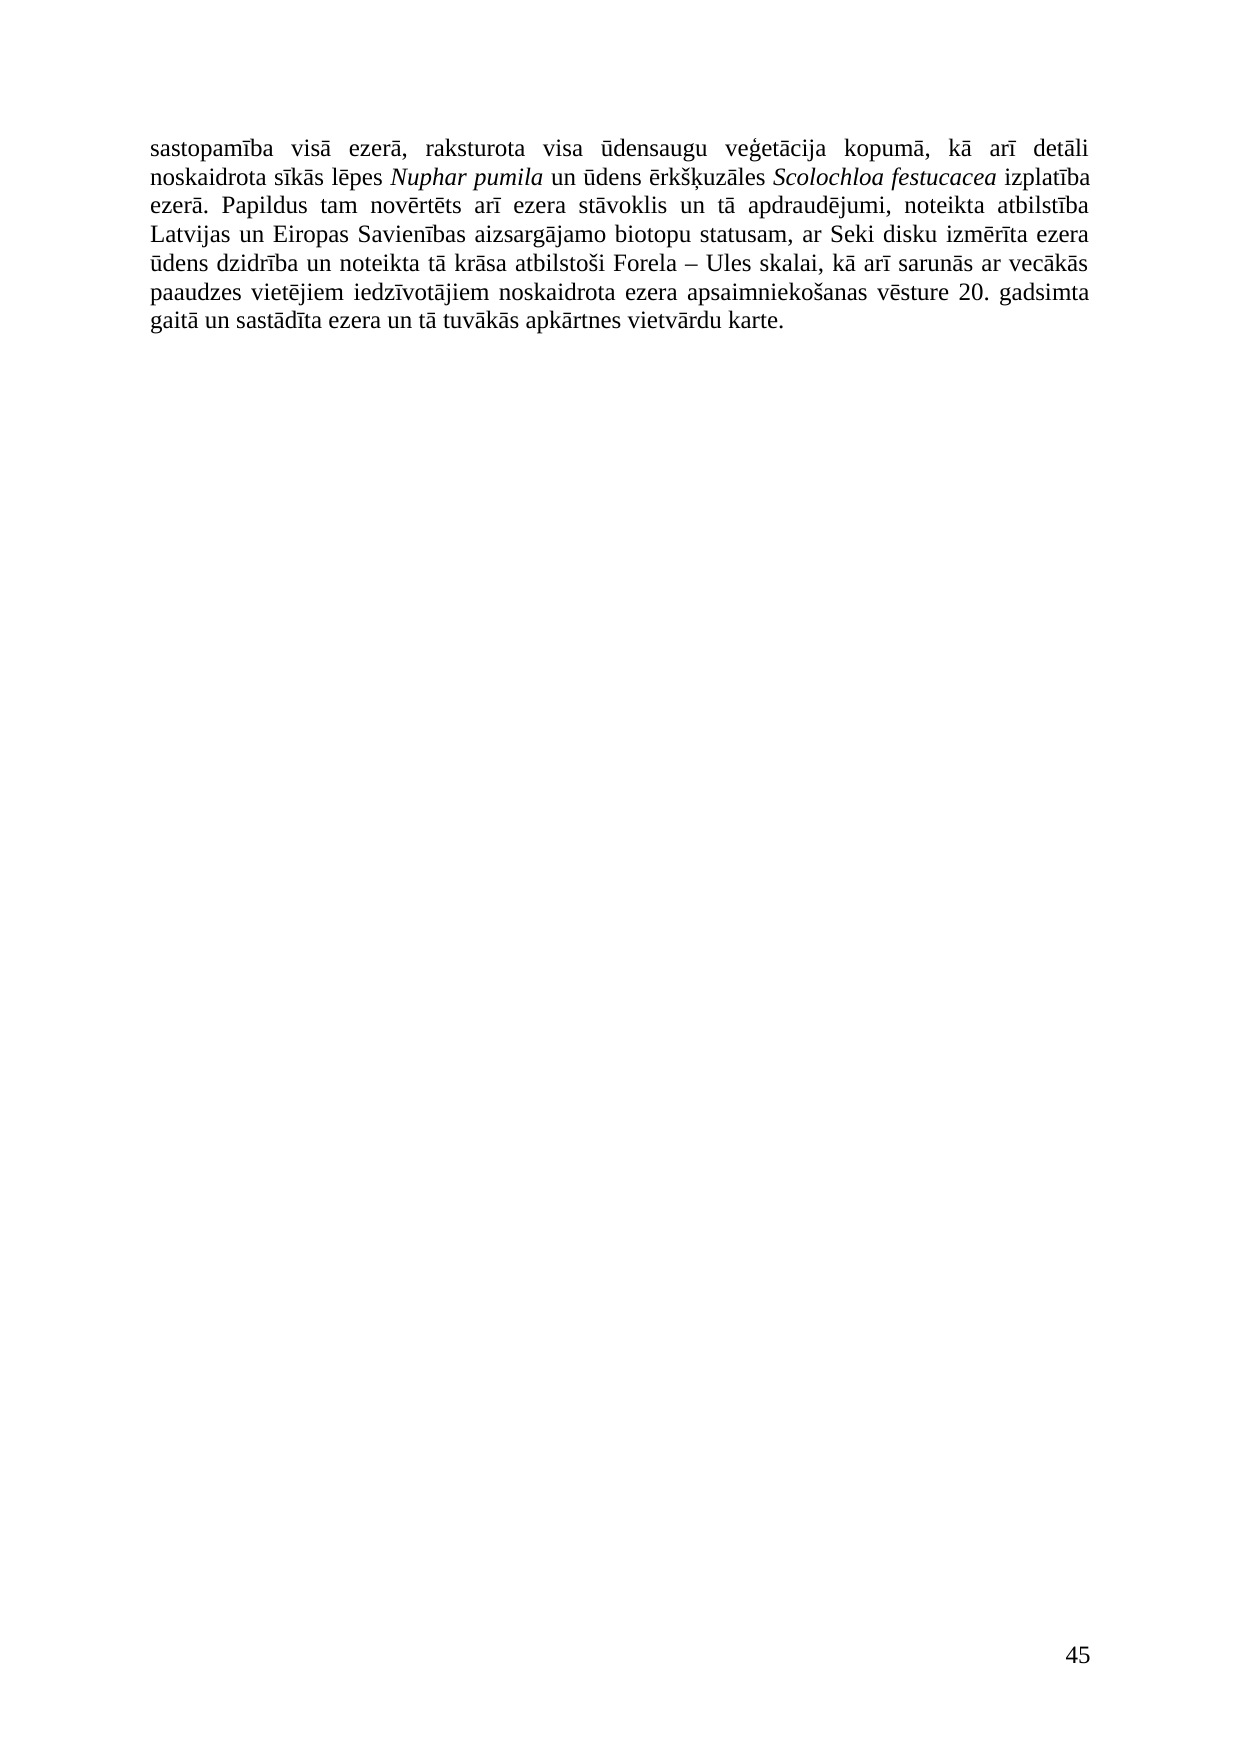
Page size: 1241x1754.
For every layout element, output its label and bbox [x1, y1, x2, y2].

text [150, 133, 1090, 334]
